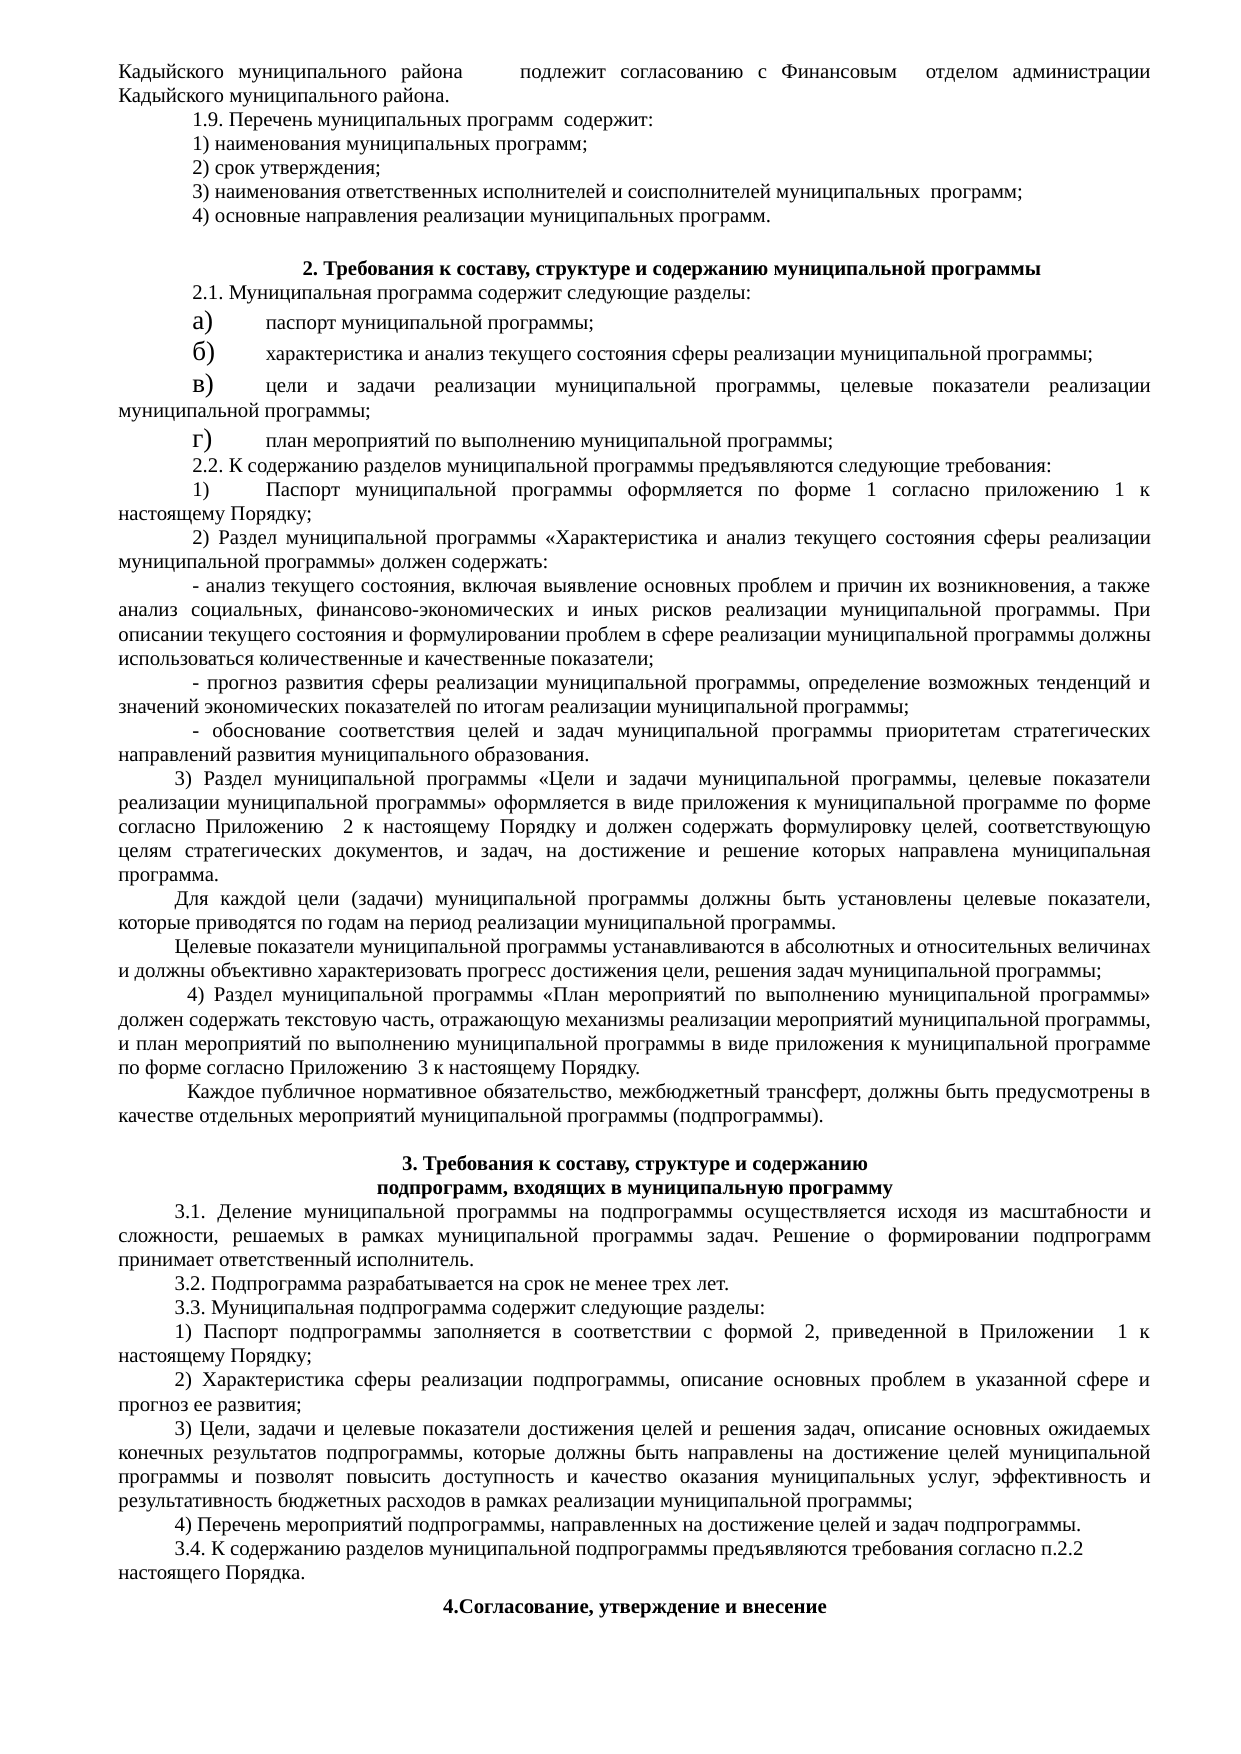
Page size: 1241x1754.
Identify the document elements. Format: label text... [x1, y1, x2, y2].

text 3.3. Муниципальная подпрограмма содержит следующие разделы: [118, 1295, 1152, 1319]
text 1) Паспорт муниципальной программы оформляется по форме 1 согласно приложению 1 к настоящему Порядку; [118, 477, 1152, 525]
text - анализ текущего состояния, включая выявление основных проблем и причин их возникновения, а также анализ социальных, финансово-экономических и иных рисков реализации муниципальной программы. При описании текущего состояния и формулировании проблем в сфере реализации муниципальной программы должны использоваться количественные и качественные показатели; [118, 573, 1152, 669]
list характеристика и анализ текущего состояния сферы реализации муниципальной программы; [118, 336, 1152, 367]
text 3.4. К содержанию разделов муниципальной подпрограммы предъявляются требования согласно п.2.2 настоящего Порядка. [118, 1536, 1152, 1584]
text 2. Требования к составу, структуре и содержанию муниципальной программы [118, 256, 1152, 280]
text 3.1. Деление муниципальной программы на подпрограммы осуществляется исходя из масштабности и сложности, решаемых в рамках муниципальной программы задач. Решение о формировании подпрограмм принимает ответственный исполнитель. [118, 1199, 1152, 1271]
text 1) Паспорт подпрограммы заполняется в соответствии с формой 2, приведенной в Приложении 1 к настоящему Порядку; [118, 1319, 1152, 1367]
text 1) наименования муниципальных программ; [118, 131, 1152, 155]
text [118, 59, 1152, 107]
text 4) Раздел муниципальной программы «План мероприятий по выполнению муниципальной программы» должен содержать текстовую часть, отражающую механизмы реализации мероприятий муниципальной программы, и план мероприятий по выполнению муниципальной программы в виде приложения к муниципальной программе по форме согласно Приложению 3 к настоящему Порядку. [118, 982, 1152, 1079]
list план мероприятий по выполнению муниципальной программы; [118, 422, 1152, 453]
text 2) Раздел муниципальной программы «Характеристика и анализ текущего состояния сферы реализации муниципальной программы» должен содержать: [118, 525, 1152, 573]
text - обоснование соответствия целей и задач муниципальной программы приоритетам стратегических направлений развития муниципального образования. [118, 718, 1152, 766]
text 2) Характеристика сферы реализации подпрограммы, описание основных проблем в указанной сфере и прогноз ее развития; [118, 1367, 1152, 1416]
text 3) Цели, задачи и целевые показатели достижения целей и решения задач, описание основных ожидаемых конечных результатов подпрограммы, которые должны быть направлены на достижение целей муниципальной программы и позволят повысить доступность и качество оказания муниципальных услуг, эффективность и результативность бюджетных расходов в рамках реализации муниципальной программы; [118, 1416, 1152, 1512]
text 2) срок утверждения; [118, 155, 1152, 179]
text 4) основные направления реализации муниципальных программ. [118, 203, 1152, 227]
text 3. Требования к составу, структуре и содержанию [118, 1151, 1152, 1175]
text Для каждой цели (задачи) муниципальной программы должны быть установлены целевые показатели, которые приводятся по годам на период реализации муниципальной программы. [118, 886, 1152, 934]
text 4) Перечень мероприятий подпрограммы, направленных на достижение целей и задач подпрограммы. [118, 1512, 1152, 1536]
text 3) наименования ответственных исполнителей и соисполнителей муниципальных программ; [118, 179, 1152, 203]
text 2.1. Муниципальная программа содержит следующие разделы: [118, 280, 1152, 304]
list цели и задачи реализации муниципальной программы, целевые показатели реализации муниципальной программы; [118, 367, 1152, 422]
text 1.9. Перечень муниципальных программ содержит: [118, 107, 1152, 131]
text 4.Согласование, утверждение и внесение [118, 1593, 1152, 1618]
list паспорт муниципальной программы; [118, 304, 1152, 336]
text 3.2. Подпрограмма разрабатывается на срок не менее трех лет. [118, 1271, 1152, 1295]
text 2.2. К содержанию разделов муниципальной программы предъявляются следующие требования: [118, 453, 1152, 477]
text подпрограмм, входящих в муниципальную программу [118, 1175, 1152, 1199]
text Каждое публичное нормативное обязательство, межбюджетный трансферт, должны быть предусмотрены в качестве отдельных мероприятий муниципальной программы (подпрограммы). [118, 1079, 1152, 1127]
text - прогноз развития сферы реализации муниципальной программы, определение возможных тенденций и значений экономических показателей по итогам реализации муниципальной программы; [118, 669, 1152, 718]
text Целевые показатели муниципальной программы устанавливаются в абсолютных и относительных величинах и должны объективно характеризовать прогресс достижения цели, решения задач муниципальной программы; [118, 934, 1152, 982]
text 3) Раздел муниципальной программы «Цели и задачи муниципальной программы, целевые показатели реализации муниципальной программы» оформляется в виде приложения к муниципальной программе по форме согласно Приложению 2 к настоящему Порядку и должен содержать формулировку целей, соответствующую целям стратегических документов, и задач, на достижение и решение которых направлена муниципальная программа. [118, 766, 1152, 886]
